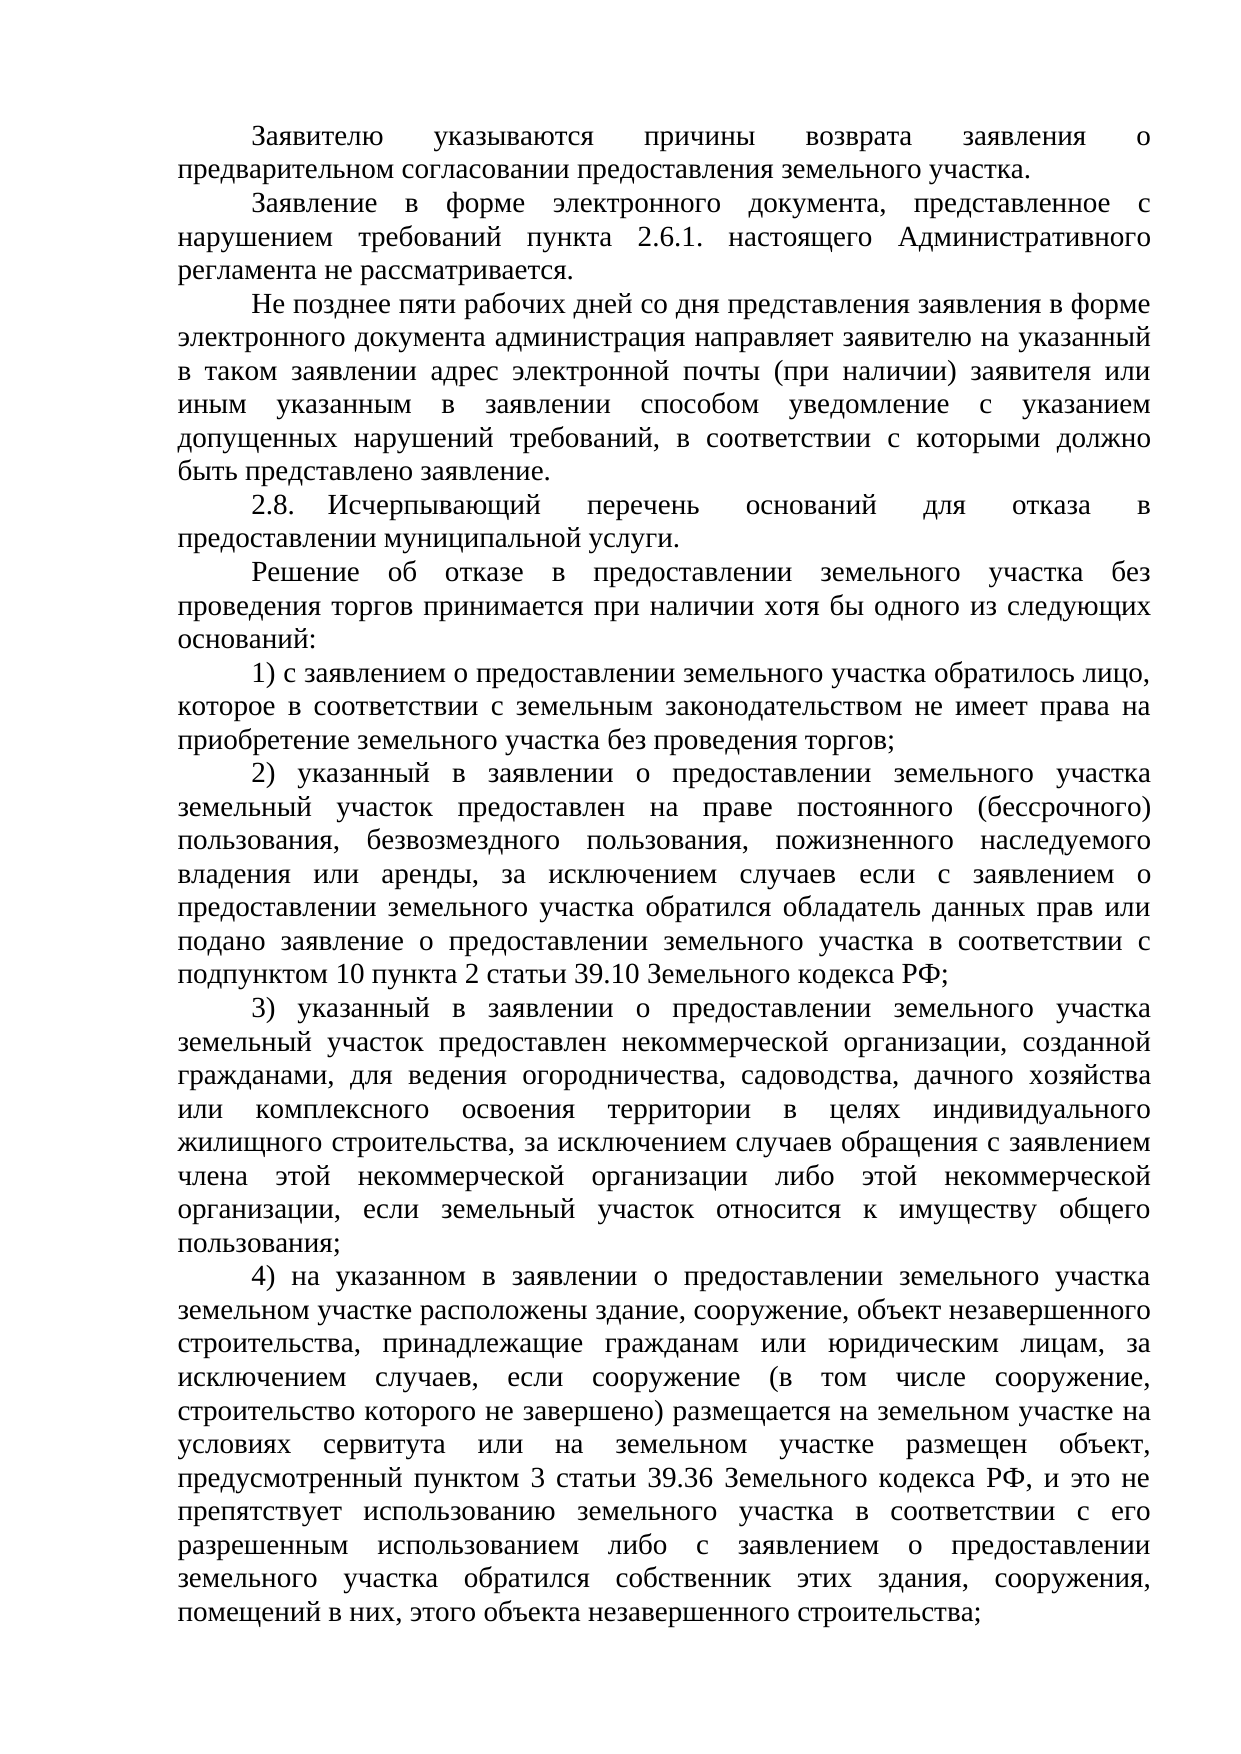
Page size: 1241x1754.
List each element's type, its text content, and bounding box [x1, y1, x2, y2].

text Заявление в форме электронного документа, представленное с нарушением требований пункта 2.6.1. настоящего Административного регламента не рассматривается. [177, 185, 1152, 286]
text 3) указанный в заявлении о предоставлении земельного участка земельный участок предоставлен некоммерческой организации, созданной гражданами, для ведения огородничества, садоводства, дачного хозяйства или комплексного освоения территории в целях индивидуального жилищного строительства, за исключением случаев обращения с заявлением члена этой некоммерческой организации либо этой некоммерческой организации, если земельный участок относится к имуществу общего пользования; [177, 990, 1152, 1258]
text Заявителю указываются причины возврата заявления о предварительном согласовании предоставления земельного участка. [177, 118, 1152, 185]
list Исчерпывающий перечень оснований для отказа в предоставлении муниципальной услуги. [177, 487, 1152, 554]
text 4) на указанном в заявлении о предоставлении земельного участка земельном участке расположены здание, сооружение, объект незавершенного строительства, принадлежащие гражданам или юридическим лицам, за исключением случаев, если сооружение (в том числе сооружение, строительство которого не завершено) размещается на земельном участке на условиях сервитута или на земельном участке размещен объект, предусмотренный пунктом 3 статьи 39.36 Земельного кодекса РФ, и это не препятствует использованию земельного участка в соответствии с его разрешенным использованием либо с заявлением о предоставлении земельного участка обратился собственник этих здания, сооружения, помещений в них, этого объекта незавершенного строительства; [177, 1258, 1152, 1627]
text 1) с заявлением о предоставлении земельного участка обратилось лицо, которое в соответствии с земельным законодательством не имеет права на приобретение земельного участка без проведения торгов; [177, 655, 1152, 755]
text Не позднее пяти рабочих дней со дня представления заявления в форме электронного документа администрация направляет заявителю на указанный в таком заявлении адрес электронной почты (при наличии) заявителя или иным указанным в заявлении способом уведомление с указанием допущенных нарушений требований, в соответствии с которыми должно быть представлено заявление. [177, 286, 1152, 487]
text Решение об отказе в предоставлении земельного участка без проведения торгов принимается при наличии хотя бы одного из следующих оснований: [177, 554, 1152, 655]
text 2) указанный в заявлении о предоставлении земельного участка земельный участок предоставлен на праве постоянного (бессрочного) пользования, безвозмездного пользования, пожизненного наследуемого владения или аренды, за исключением случаев если с заявлением о предоставлении земельного участка обратился обладатель данных прав или подано заявление о предоставлении земельного участка в соответствии с подпунктом 10 пункта 2 статьи 39.10 Земельного кодекса РФ; [177, 755, 1152, 990]
